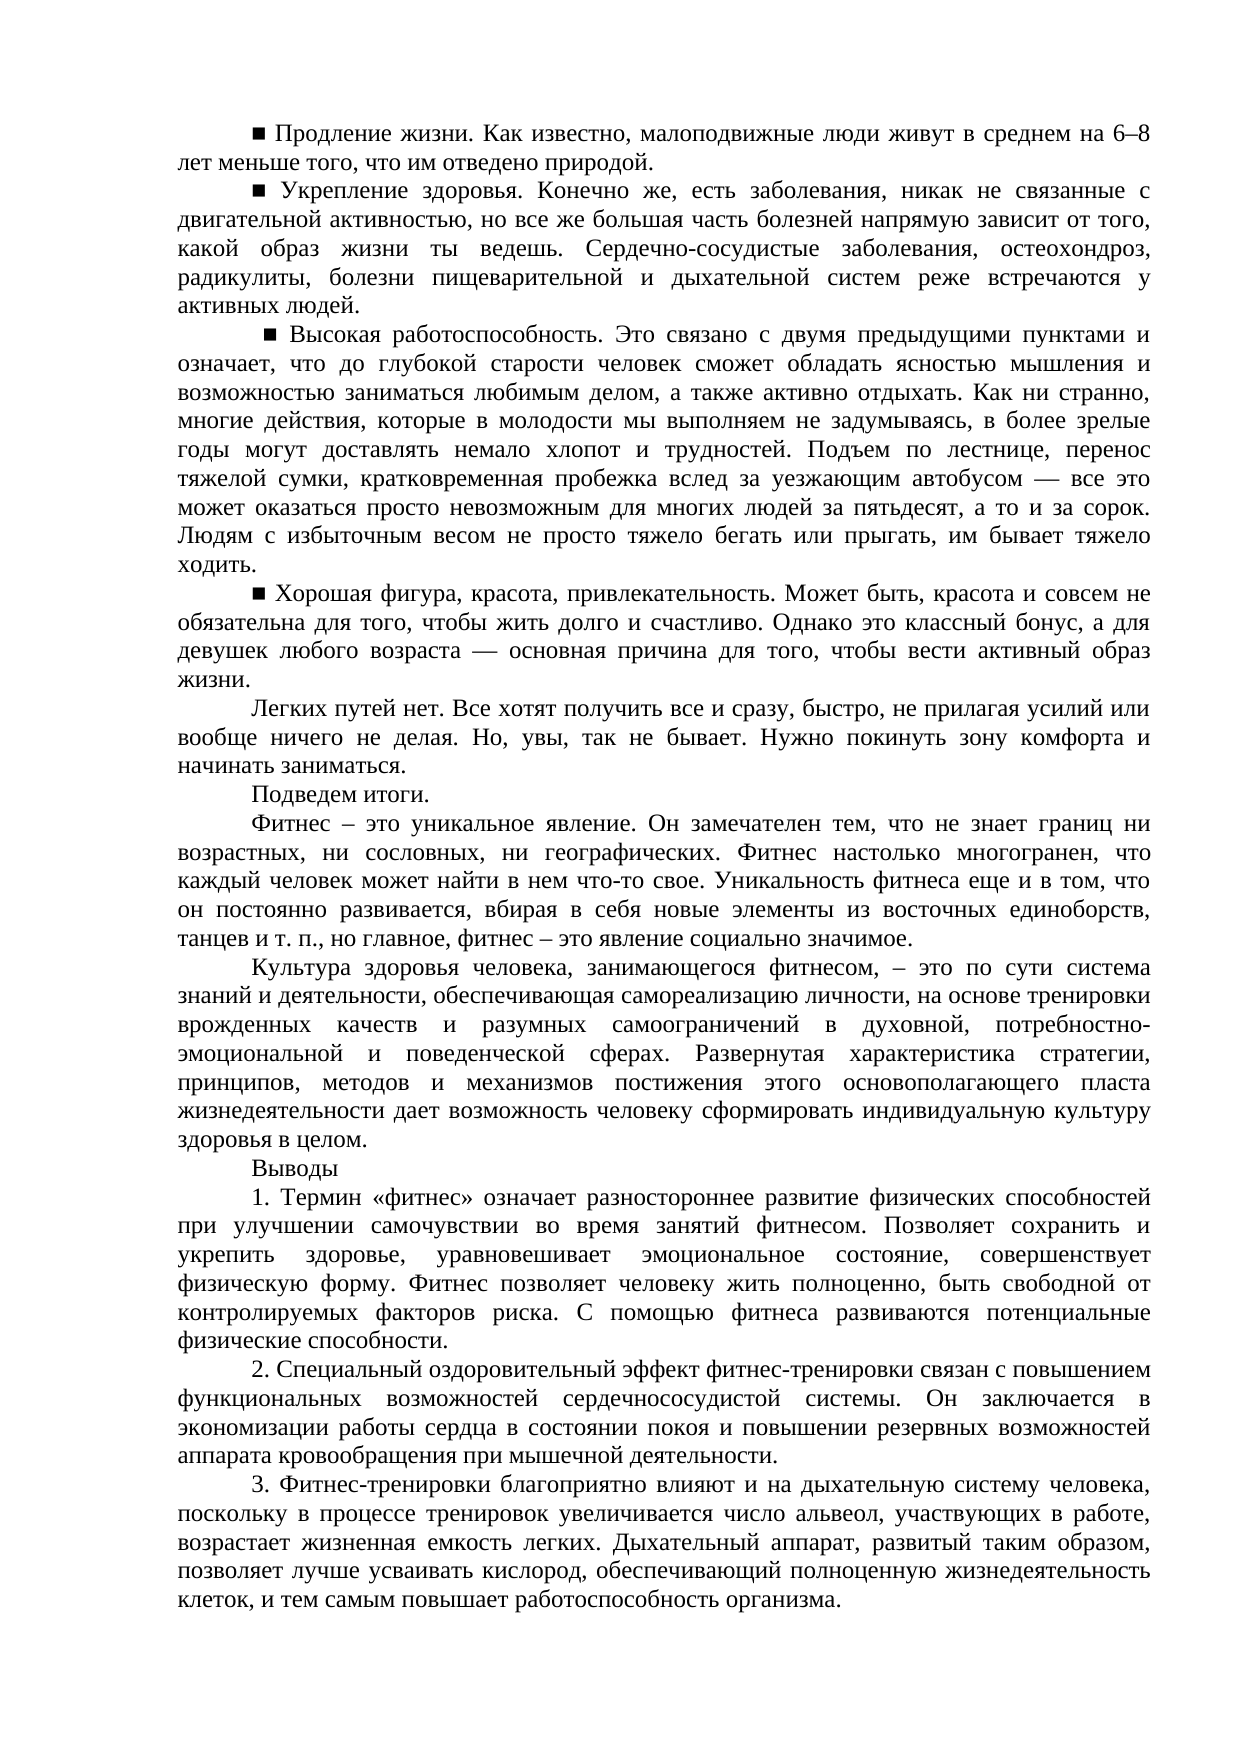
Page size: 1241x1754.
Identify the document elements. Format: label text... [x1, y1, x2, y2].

text ■ Хорошая фигура, красота, привлекательность. Может быть, красота и совсем не обязательна для того, чтобы жить долго и счастливо. Однако это классный бонус, а для девушек любого возраста — основная причина для того, чтобы вести активный образ жизни. [177, 578, 1152, 693]
text ■ Укрепление здоровья. Конечно же, есть заболевания, никак не связанные с двигательной активностью, но все же большая часть болезней напрямую зависит от того, какой образ жизни ты ведешь. Сердечно-сосудистые заболевания, остеохондроз, радикулиты, болезни пищеварительной и дыхательной систем реже встречаются у активных людей. [177, 176, 1152, 319]
text 1. Термин «фитнес» означает разностороннее развитие физических способностей при улучшении самочувствии во время занятий фитнесом. Позволяет сохранить и укрепить здоровье, уравновешивает эмоциональное состояние, совершенствует физическую форму. Фитнес позволяет человеку жить полноценно, быть свободной от контролируемых факторов риска. С помощью фитнеса развиваются потенциальные физические способности. [177, 1182, 1152, 1354]
text Подведем итоги. [177, 779, 1152, 808]
text Легких путей нет. Все хотят получить все и сразу, быстро, не прилагая усилий или вообще ничего не делая. Но, увы, так не бывает. Нужно покинуть зону комфорта и начинать заниматься. [177, 693, 1152, 779]
text Фитнес – это уникальное явление. Он замечателен тем, что не знает границ ни возрастных, ни сословных, ни географических. Фитнес настолько многогранен, что каждый человек может найти в нем что-то свое. Уникальность фитнеса еще и в том, что он постоянно развивается, вбирая в себя новые элементы из восточных единоборств, танцев и т. п., но главное, фитнес – это явление социально значимое. [177, 808, 1152, 952]
text 2. Специальный оздоровительный эффект фитнес-тренировки связан с повышением функциональных возможностей сердечнососудистой системы. Он заключается в экономизации работы сердца в состоянии покоя и повышении резервных возможностей аппарата кровообращения при мышечной деятельности. [177, 1354, 1152, 1469]
text ■ Продление жизни. Как известно, малоподвижные люди живут в среднем на 6–8 лет меньше того, что им отведено природой. [177, 118, 1152, 176]
text ■ Высокая работоспособность. Это связано с двумя предыдущими пунктами и означает, что до глубокой старости человек сможет обладать ясностью мышления и возможностью заниматься любимым делом, а также активно отдыхать. Как ни странно, многие действия, которые в молодости мы выполняем не задумываясь, в более зрелые годы могут доставлять немало хлопот и трудностей. Подъем по лестнице, перенос тяжелой сумки, кратковременная пробежка вслед за уезжающим автобусом — все это может оказаться просто невозможным для многих людей за пятьдесят, а то и за сорок. Людям с избыточным весом не просто тяжело бегать или прыгать, им бывает тяжело ходить. [177, 319, 1152, 578]
text Выводы [177, 1153, 1152, 1182]
text Культура здоровья человека, занимающегося фитнесом, – это по сути система знаний и деятельности, обеспечивающая самореализацию личности, на основе тренировки врожденных качеств и разумных самоограничений в духовной, потребностно-эмоциональной и поведенческой сферах. Развернутая характеристика стратегии, принципов, методов и механизмов постижения этого основополагающего пласта жизнедеятельности дает возможность человеку сформировать индивидуальную культуру здоровья в целом. [177, 952, 1152, 1153]
text 3. Фитнес-тренировки благоприятно влияют и на дыхательную систему человека, поскольку в процессе тренировок увеличивается число альвеол, участвующих в работе, возрастает жизненная емкость легких. Дыхательный аппарат, развитый таким образом, позволяет лучше усваивать кислород, обеспечивающий полноценную жизнедеятельность клеток, и тем самым повышает работоспособность организма. [177, 1469, 1152, 1613]
